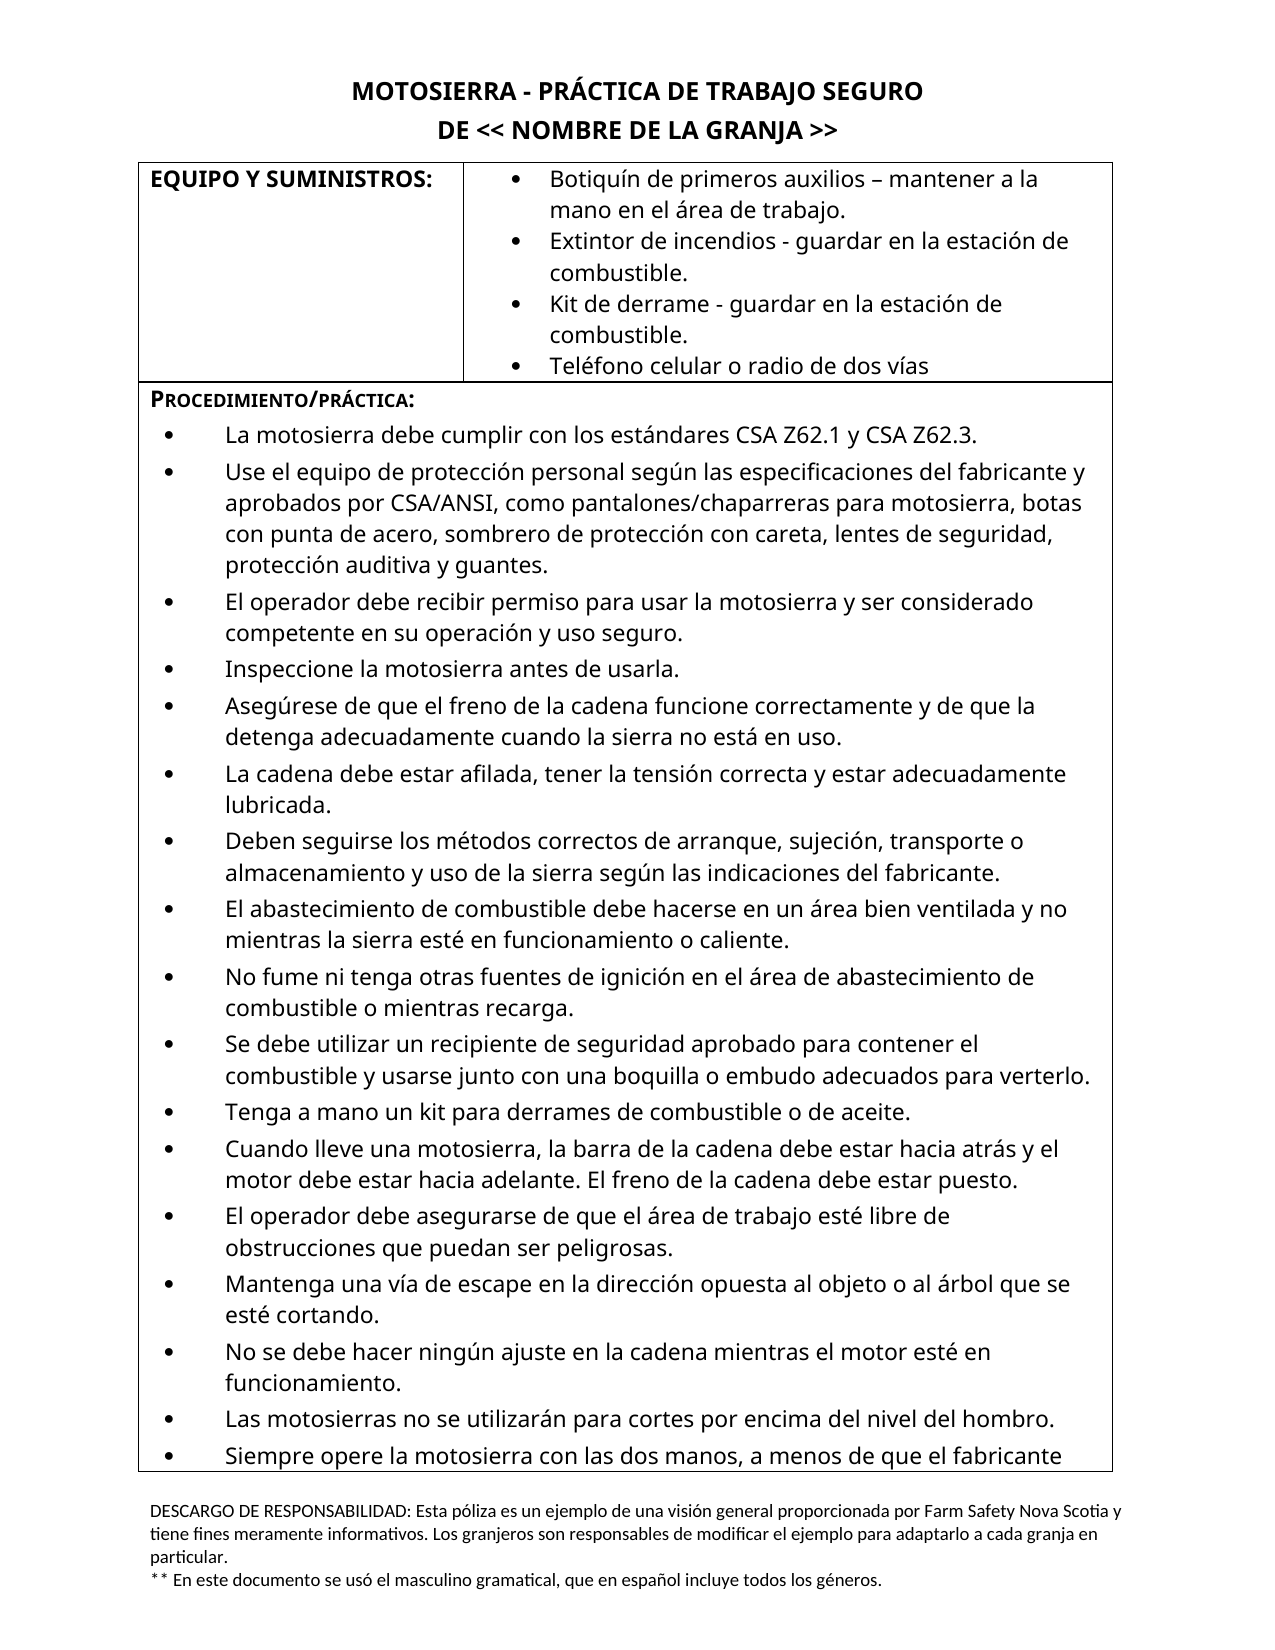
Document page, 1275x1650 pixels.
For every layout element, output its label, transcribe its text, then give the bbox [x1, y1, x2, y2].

table_cell EQUIPO Y SUMINISTROS: [139, 163, 463, 381]
table_cell Botiquín de primeros auxilios – mantener a la mano en el área de trabajo. Extintor de incendios - guardar en la estación de combustible. Kit de derrame - guardar en la estación de combustible. Teléfono celular o radio de dos vías [464, 163, 1112, 381]
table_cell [139, 383, 1112, 1471]
